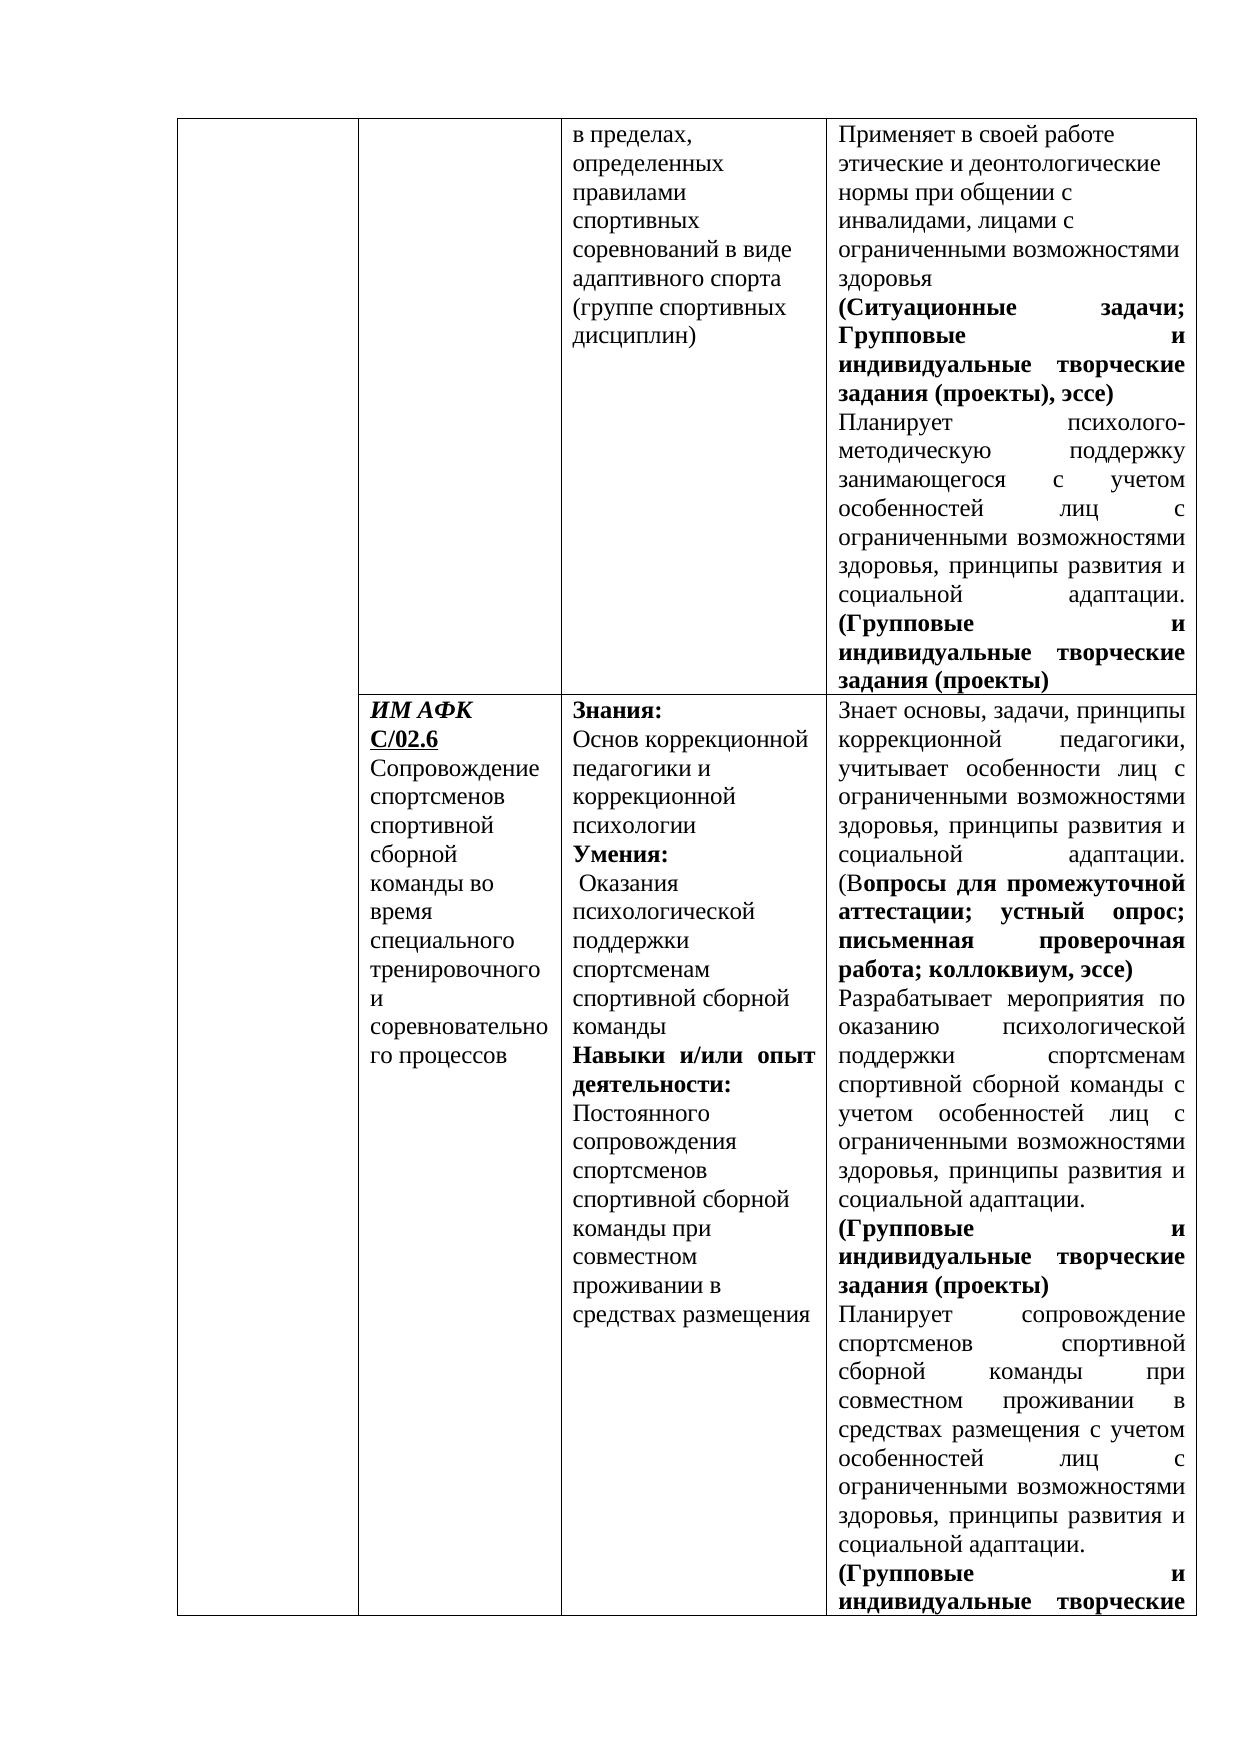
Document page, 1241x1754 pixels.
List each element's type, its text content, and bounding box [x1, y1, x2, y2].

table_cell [562, 119, 826, 694]
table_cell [827, 119, 1196, 694]
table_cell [359, 695, 561, 1615]
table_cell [562, 695, 826, 1615]
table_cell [359, 119, 561, 694]
